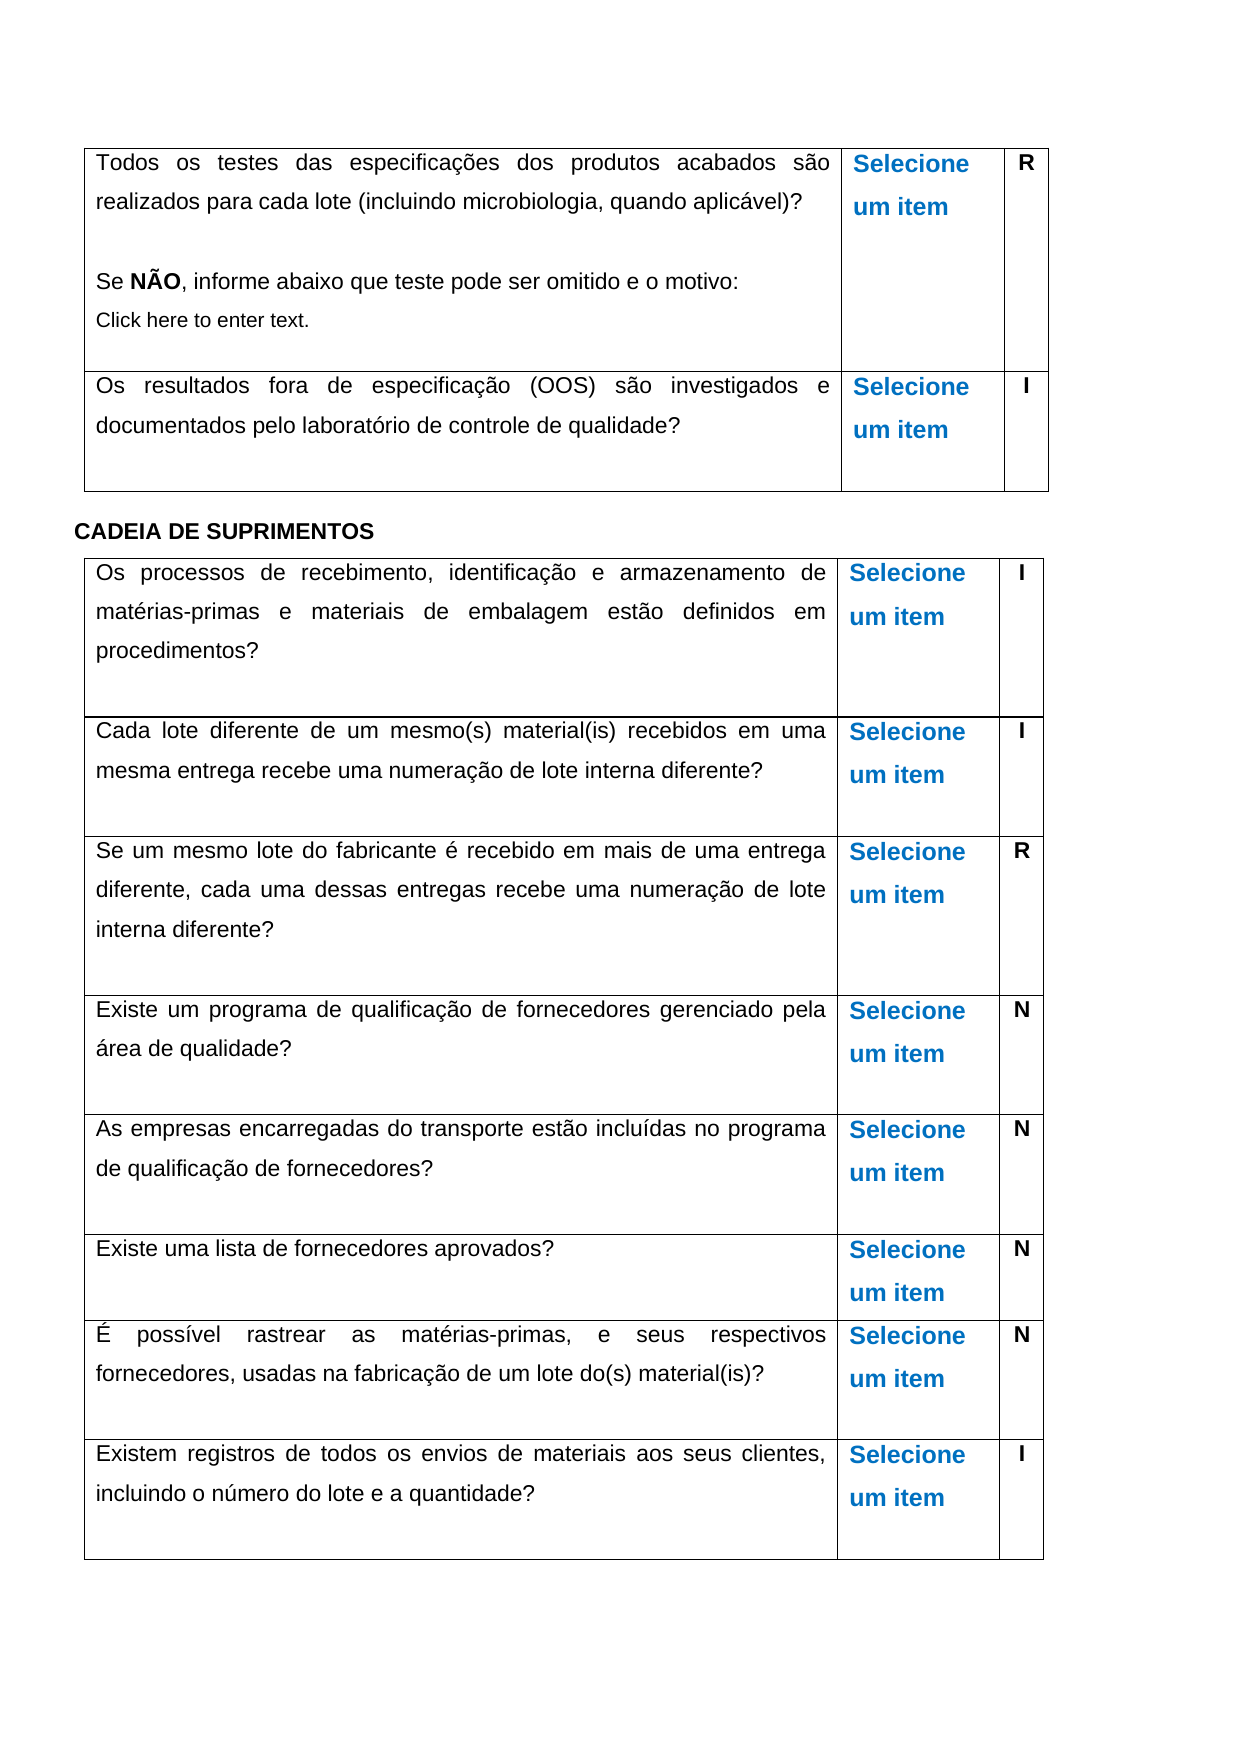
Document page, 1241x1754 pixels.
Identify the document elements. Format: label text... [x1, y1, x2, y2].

table_cell [838, 837, 999, 995]
table_cell R [1005, 149, 1048, 371]
table_cell [838, 1321, 999, 1439]
table_cell Existem registros de todos os envios de materiais aos seus clientes, incluindo o número do lote e a quantidade? [85, 1440, 837, 1559]
table_cell Os resultados fora de especificação (OOS) são investigados e documentados pelo laboratório de controle de qualidade? [85, 372, 841, 491]
table_cell N [1000, 996, 1043, 1114]
table_header Os processos de recebimento, identificação e armazenamento de matérias-primas e materiais de embalagem estão definidos em procedimentos? [85, 559, 837, 716]
table_cell N [1000, 1115, 1043, 1234]
subtitle CADEIA DE SUPRIMENTOS [0, 518, 1063, 544]
table_cell É possível rastrear as matérias-primas, e seus respectivos fornecedores, usadas na fabricação de um lote do(s) material(is)? [85, 1321, 837, 1439]
table_cell [838, 1115, 999, 1234]
table_cell [838, 718, 999, 836]
table_cell N [1000, 1321, 1043, 1439]
table_cell [838, 1235, 999, 1320]
table_cell I [1000, 718, 1043, 836]
table_cell R [1000, 837, 1043, 995]
table_cell [838, 1440, 999, 1559]
table_cell Cada lote diferente de um mesmo(s) material(is) recebidos em uma mesma entrega recebe uma numeração de lote interna diferente? [85, 718, 837, 836]
table_cell I [1000, 1440, 1043, 1559]
table_cell As empresas encarregadas do transporte estão incluídas no programa de qualificação de fornecedores? [85, 1115, 837, 1234]
table_header I [1000, 559, 1043, 716]
table_cell Todos os testes das especificações dos produtos acabados são realizados para cada lote (incluindo microbiologia, quando aplicável)? [85, 149, 841, 267]
table_cell [842, 149, 1004, 371]
table_cell I [1005, 372, 1048, 491]
table_cell [842, 372, 1004, 491]
table_cell [838, 996, 999, 1114]
table_cell Se um mesmo lote do fabricante é recebido em mais de uma entrega diferente, cada uma dessas entregas recebe uma numeração de lote interna diferente? [85, 837, 837, 995]
table_cell Se NÃO, informe abaixo que teste pode ser omitido e o motivo: [85, 267, 841, 371]
table_cell Existe um programa de qualificação de fornecedores gerenciado pela área de qualidade? [85, 996, 837, 1114]
table_cell Existe uma lista de fornecedores aprovados? [85, 1235, 837, 1320]
table_header [838, 559, 999, 716]
table_cell N [1000, 1235, 1043, 1320]
